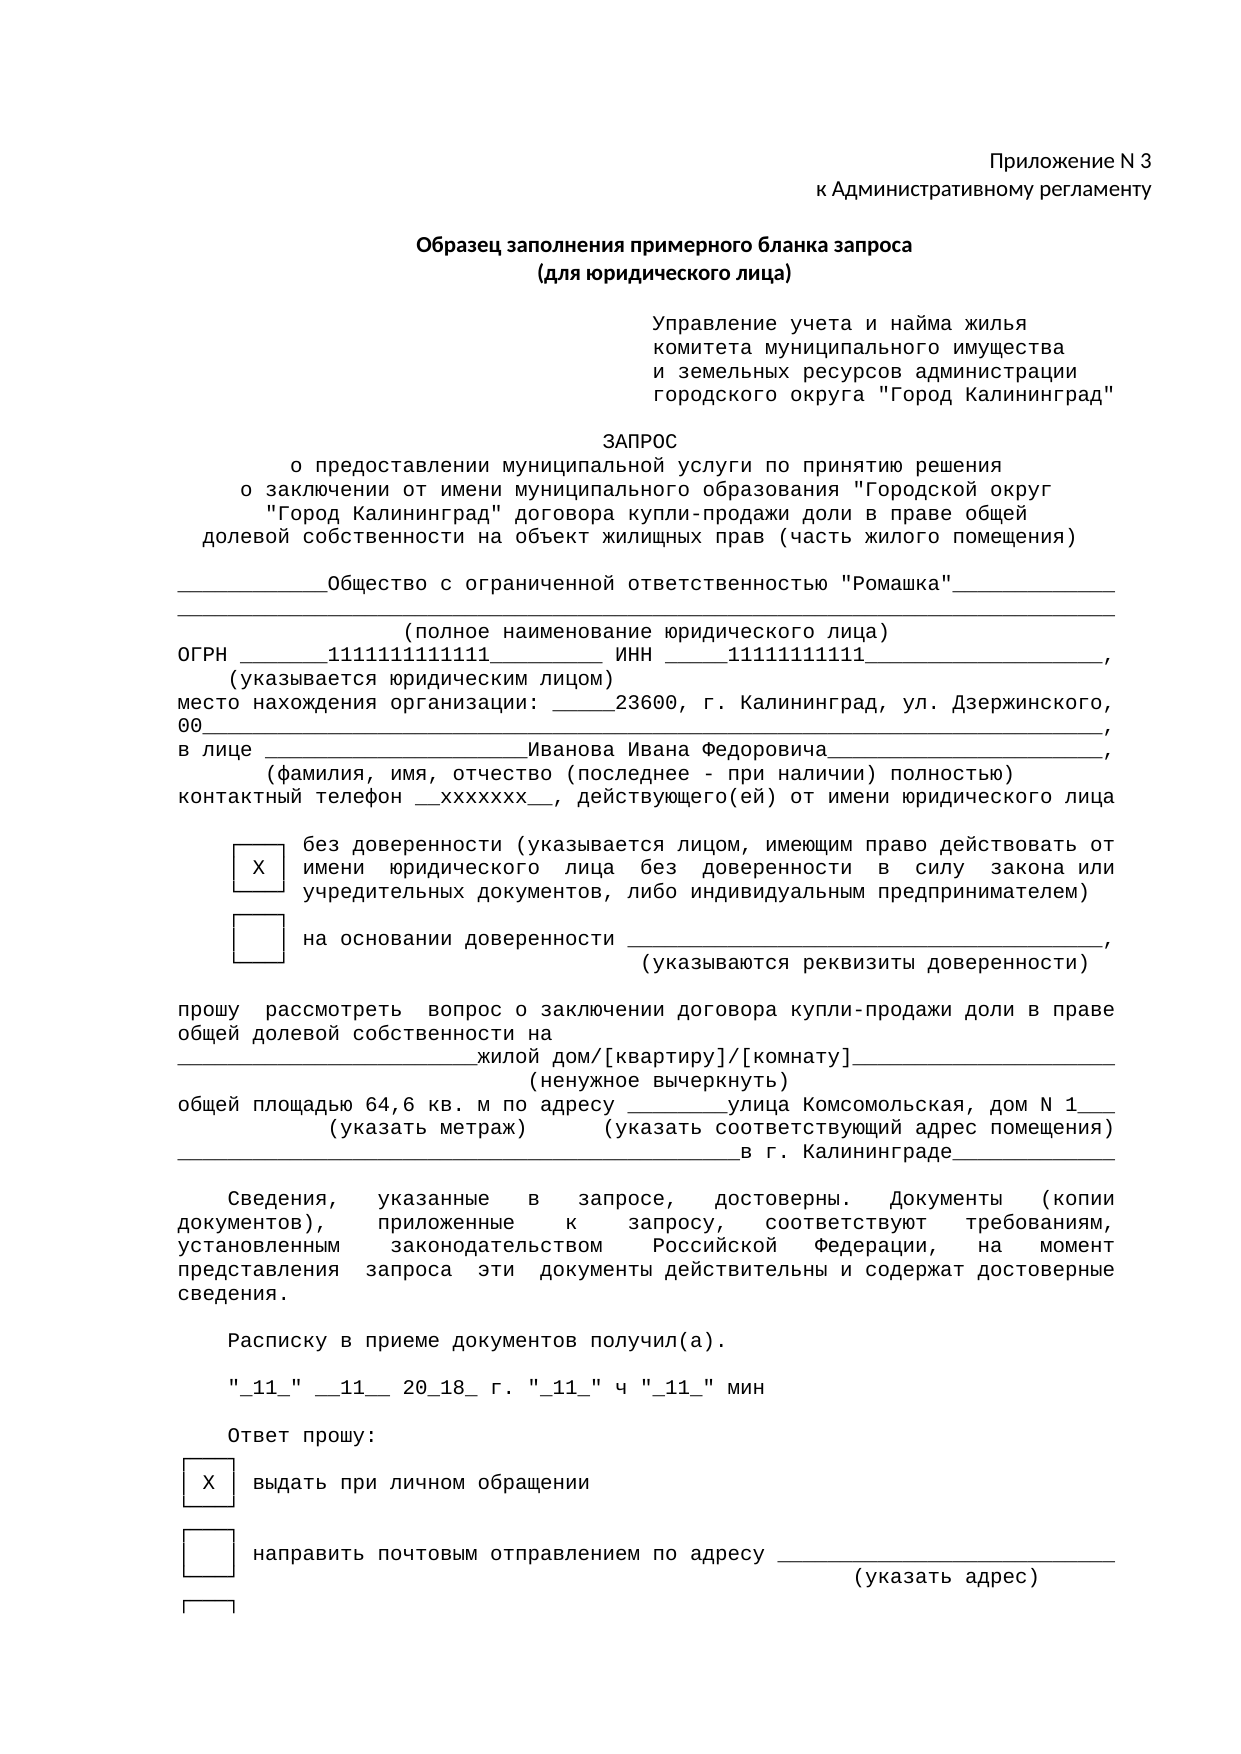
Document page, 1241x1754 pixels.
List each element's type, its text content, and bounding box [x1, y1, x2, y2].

text (указывается юридическим лицом) [177, 668, 1152, 692]
text прошу рассмотреть вопрос о заключении договора купли-продажи доли в праве [177, 999, 1152, 1023]
text "_11_" __11__ 20_18_ г. "_11_" ч "_11_" мин [177, 1377, 1152, 1401]
text ОГРН _______1111111111111_________ ИНН _____11111111111___________________, [177, 644, 1152, 668]
text комитета муниципального имущества [177, 337, 1152, 361]
text к Административному регламенту [177, 174, 1152, 202]
text документов), приложенные к запросу, соответствуют требованиям, [177, 1212, 1152, 1236]
text "Город Калининград" договора купли-продажи доли в праве общей [177, 502, 1152, 526]
title Образец заполнения примерного бланка запроса [177, 230, 1152, 258]
text └───┘ (указать адрес) [177, 1567, 1152, 1590]
title (для юридического лица) [177, 258, 1152, 286]
text Расписку в приеме документов получил(а). [177, 1330, 1152, 1354]
text Сведения, указанные в запросе, достоверны. Документы (копии [177, 1188, 1152, 1212]
text (полное наименование юридического лица) [177, 621, 1152, 644]
text место нахождения организации: _____23600, г. Калининград, ул. Дзержинского, [177, 692, 1152, 715]
text (фамилия, имя, отчество (последнее - при наличии) полностью) [177, 763, 1152, 786]
text Ответ прошу: [177, 1425, 1152, 1448]
text ┌───┐ без доверенности (указывается лицом, имеющим право действовать от [177, 833, 1152, 857]
text долевой собственности на объект жилищных прав (часть жилого помещения) [177, 526, 1152, 550]
text установленным законодательством Российской Федерации, на момент [177, 1236, 1152, 1259]
text Приложение N 3 [177, 146, 1152, 174]
text │ X │ выдать при личном обращении [177, 1472, 1152, 1496]
text сведения. [177, 1283, 1152, 1306]
text о предоставлении муниципальной услуги по принятию решения [177, 455, 1152, 479]
text (ненужное вычеркнуть) [177, 1070, 1152, 1094]
text │ │ на основании доверенности ______________________________________, [177, 928, 1152, 952]
text общей долевой собственности на [177, 1023, 1152, 1046]
text ┌───┐ [177, 1519, 1152, 1543]
text ┌───┐ [177, 1448, 1152, 1472]
text Управление учета и найма жилья [177, 313, 1152, 337]
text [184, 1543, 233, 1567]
text │ X │ имени юридического лица без доверенности в силу закона или [177, 857, 1152, 881]
text ________________________жилой дом/[квартиру]/[комнату]_____________________ [177, 1046, 1152, 1070]
text (указать метраж) (указать соответствующий адрес помещения) [177, 1117, 1152, 1141]
text ЗАПРОС [177, 432, 1152, 455]
text ┌───┐ [177, 904, 1152, 928]
text 00________________________________________________________________________, [177, 715, 1152, 739]
text └───┘ (указываются реквизиты доверенности) [177, 952, 1152, 975]
text и земельных ресурсов администрации [177, 361, 1152, 384]
text общей площадью 64,6 кв. м по адресу ________улица Комсомольская, дом N 1___ [177, 1094, 1152, 1117]
text └───┘ учредительных документов, либо индивидуальным предпринимателем) [177, 881, 1152, 904]
text _____________________________________________в г. Калининграде_____________ [177, 1141, 1152, 1164]
text в лице _____________________Иванова Ивана Федоровича______________________, [177, 739, 1152, 763]
text └───┘ [177, 1496, 1152, 1519]
text о заключении от имени муниципального образования "Городской округ [177, 479, 1152, 502]
text │ │ направить почтовым отправлением по адресу ___________________________ [234, 1543, 1152, 1567]
text представления запроса эти документы действительны и содержат достоверные [177, 1259, 1152, 1283]
text ___________________________________________________________________________ [177, 597, 1152, 621]
text городского округа "Город Калининград" [177, 384, 1152, 408]
text ____________Общество с ограниченной ответственностью "Ромашка"_____________ [177, 573, 1152, 597]
text контактный телефон __xxxxxxx__, действующего(ей) от имени юридического лица [177, 786, 1152, 810]
text ┌───┐ [177, 1590, 1152, 1614]
